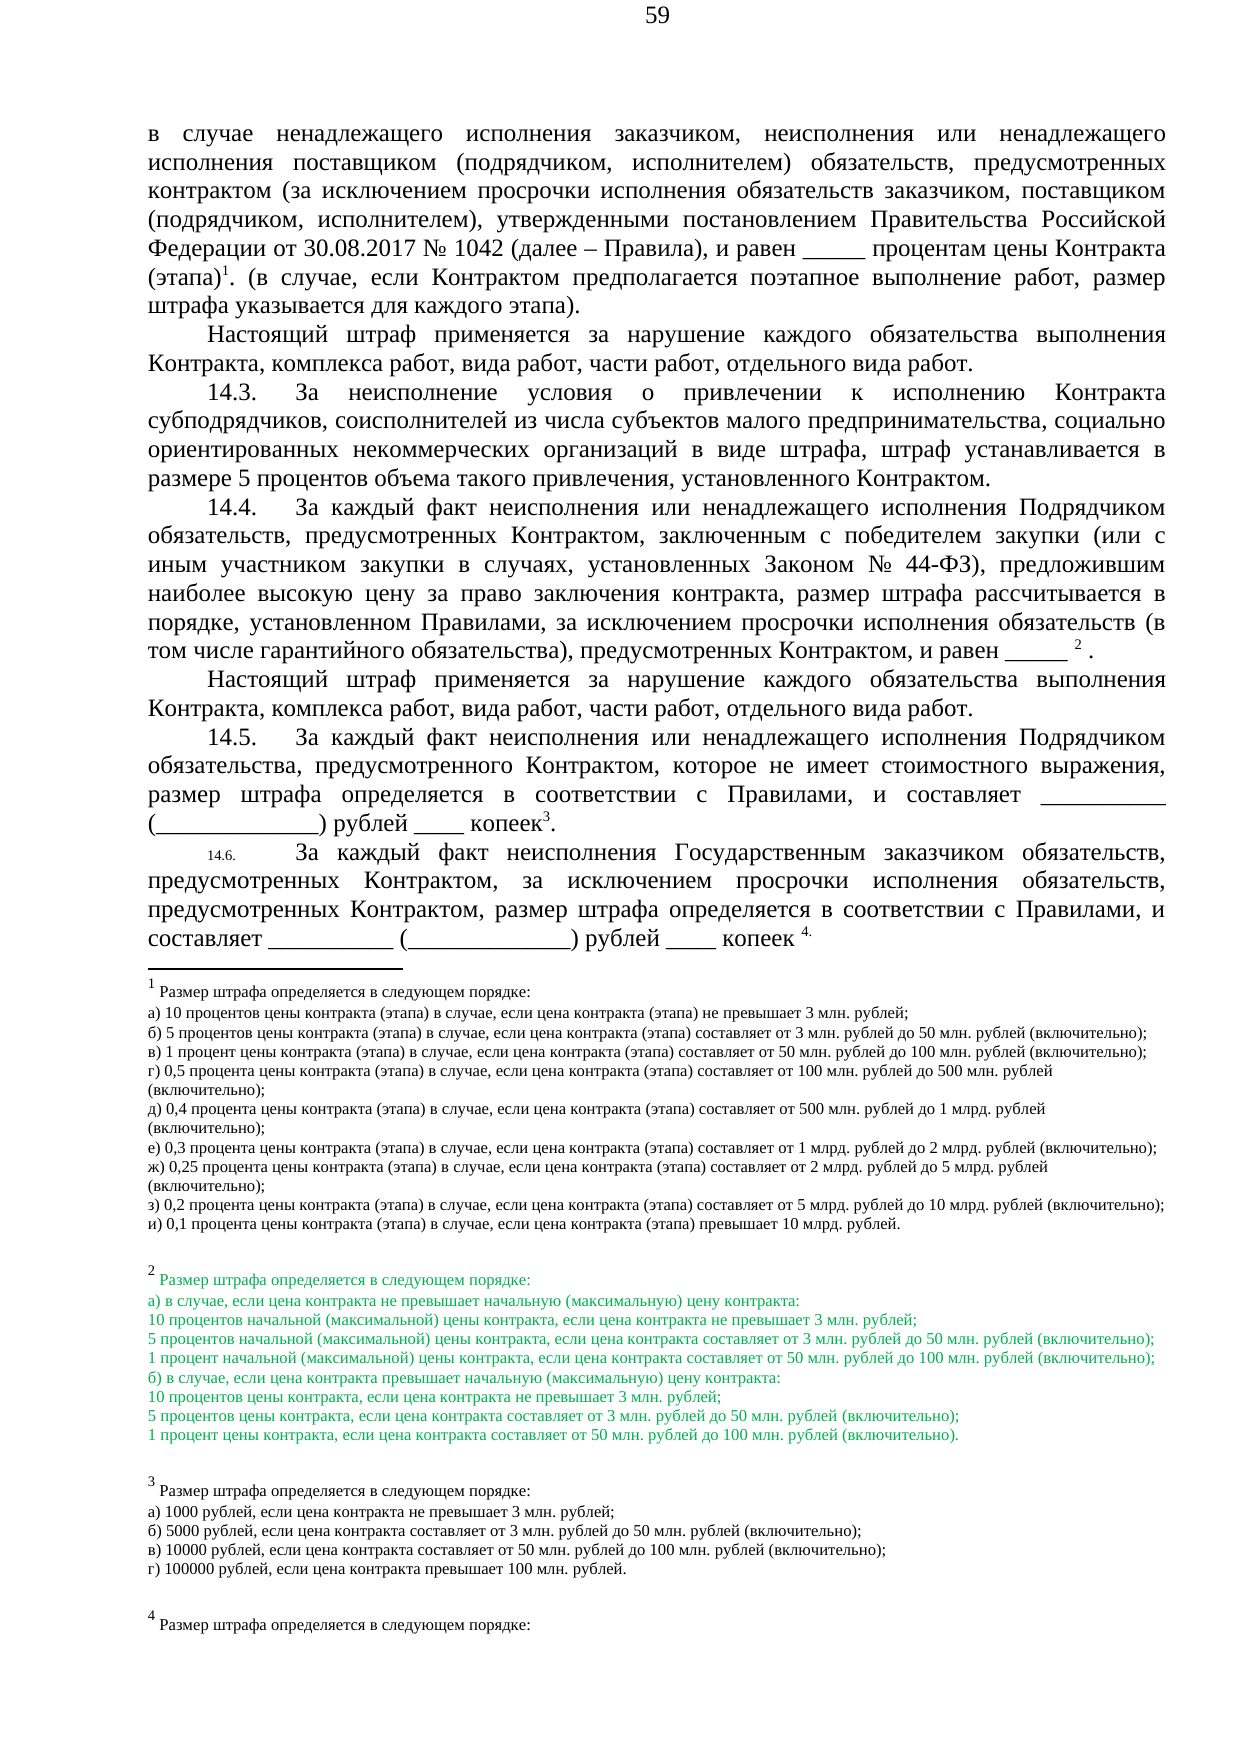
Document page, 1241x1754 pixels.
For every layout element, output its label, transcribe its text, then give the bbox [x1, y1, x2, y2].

list За неисполнение условия о привлечении к исполнению Контракта субподрядчиков, соисполнителей из числа субъектов малого предпринимательства, социально ориентированных некоммерческих организаций в виде штрафа, штраф устанавливается в размере 5 процентов объема такого привлечения, установленного Контрактом. [148, 377, 1167, 492]
list За каждый факт неисполнения или ненадлежащего исполнения Подрядчиком обязательств, предусмотренных Контрактом, заключенным с победителем закупки (или с иным участником закупки в случаях, установленных Законом № 44-ФЗ), предложившим наиболее высокую цену за право заключения контракта, размер штрафа рассчитывается в порядке, установленном Правилами, за исключением просрочки исполнения обязательств (в том числе гарантийного обязательства), предусмотренных Контрактом, и равен _____ . [148, 492, 1167, 664]
list За каждый факт неисполнения или ненадлежащего исполнения Подрядчиком обязательства, предусмотренного Контрактом, которое не имеет стоимостного выражения, размер штрафа определяется в соответствии с Правилами, и составляет __________ (_____________) рублей ____ копеек. [148, 722, 1167, 837]
text Настоящий штраф применяется за нарушение каждого обязательства выполнения Контракта, комплекса работ, вида работ, части работ, отдельного вида работ. [148, 319, 1167, 377]
list За каждый факт неисполнения Государственным заказчиком обязательств, предусмотренных Контрактом, за исключением просрочки исполнения обязательств, предусмотренных Контрактом, размер штрафа определяется в соответствии с Правилами, и составляет __________ (_____________) рублей ____ копеек . [148, 837, 1167, 952]
text Настоящий штраф применяется за нарушение каждого обязательства выполнения Контракта, комплекса работ, вида работ, части работ, отдельного вида работ. [148, 664, 1167, 722]
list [148, 118, 1167, 319]
